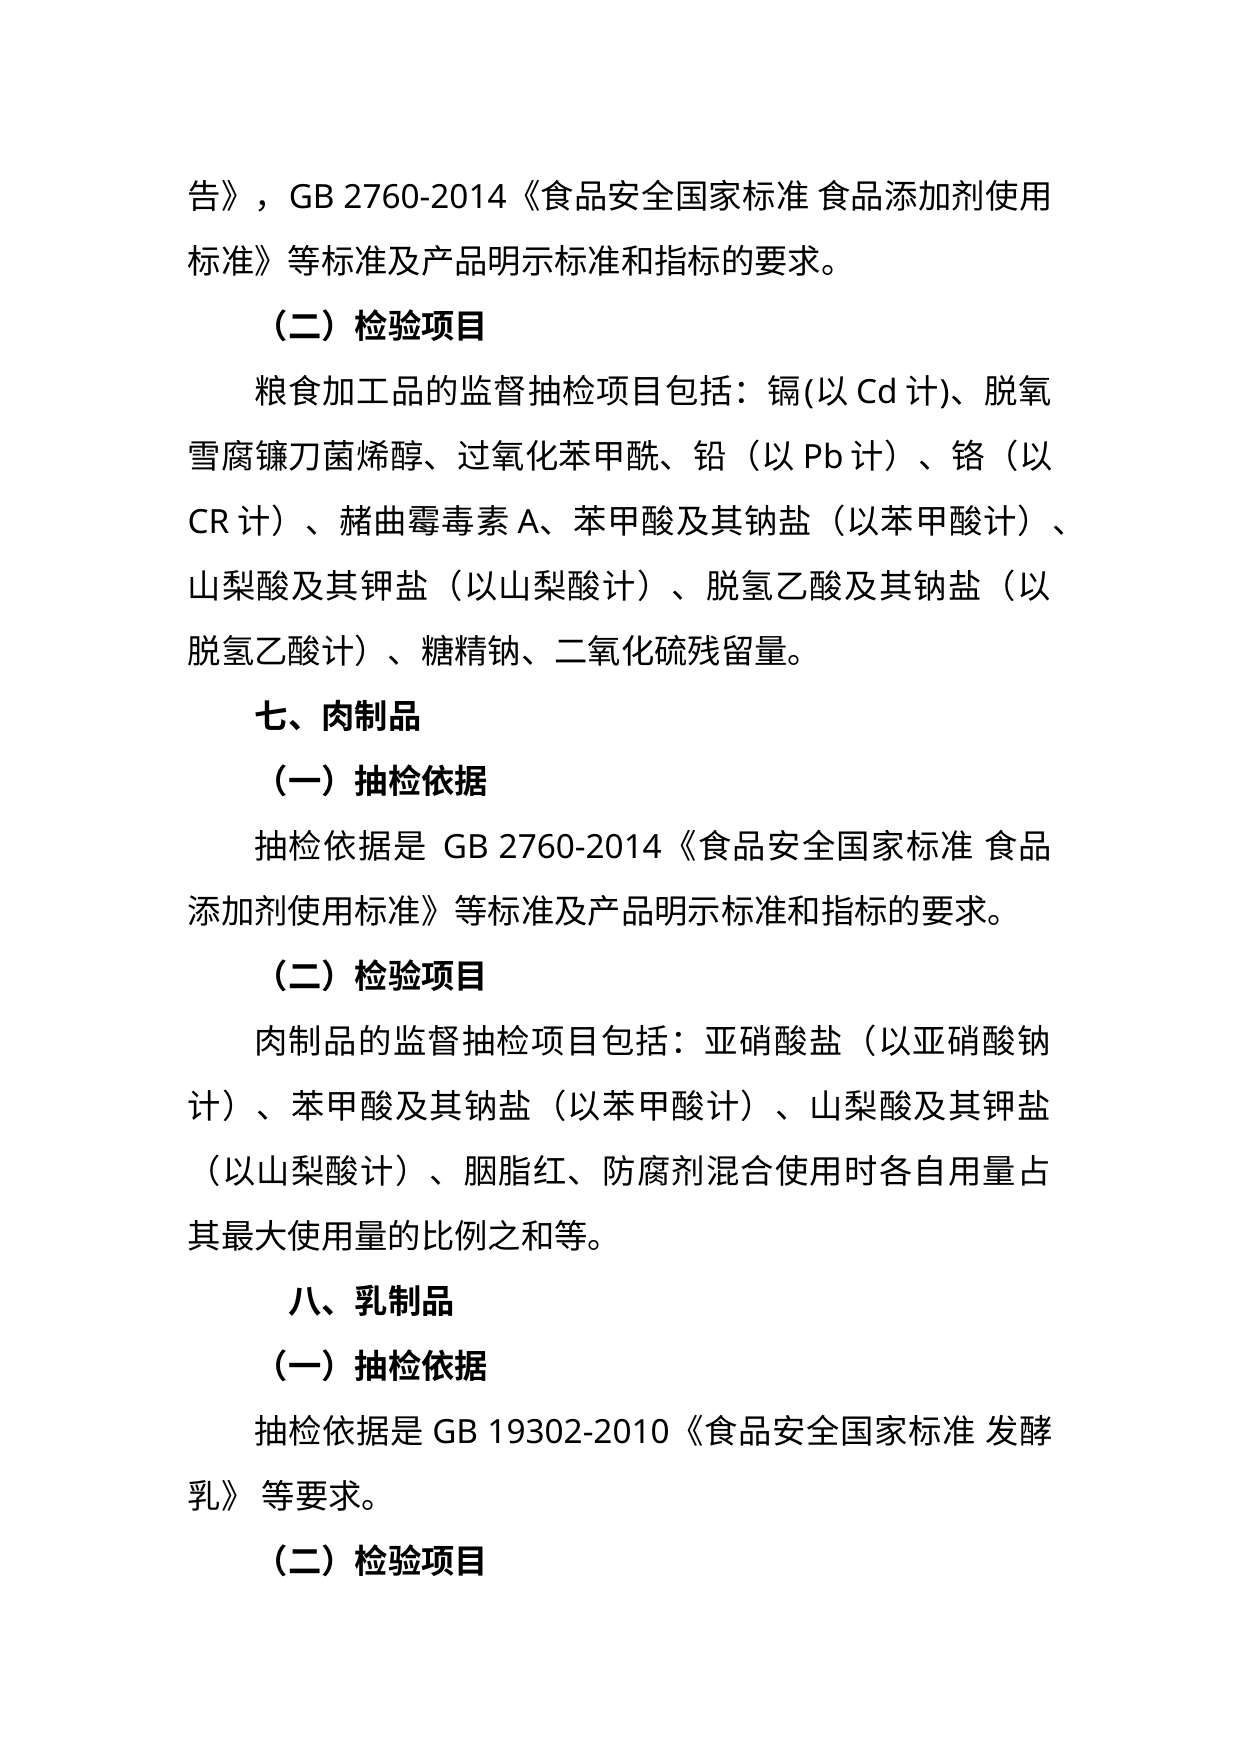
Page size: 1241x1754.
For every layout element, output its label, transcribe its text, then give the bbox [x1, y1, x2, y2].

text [187, 162, 1053, 292]
text （二）检验项目 [187, 292, 1053, 357]
text （一）抽检依据 [187, 747, 1053, 812]
text （二）检验项目 [187, 942, 1053, 1007]
text 抽检依据是 GB 2760-2014《食品安全国家标准 食品添加剂使用标准》等标准及产品明示标准和指标的要求。 [187, 812, 1053, 942]
text （一）抽检依据 [187, 1332, 1053, 1397]
text 肉制品的监督抽检项目包括：亚硝酸盐（以亚硝酸钠计）、苯甲酸及其钠盐（以苯甲酸计）、山梨酸及其钾盐（以山梨酸计）、胭脂红、防腐剂混合使用时各自用量占其最大使用量的比例之和等。 [187, 1007, 1053, 1267]
text （二）检验项目 [187, 1527, 1053, 1592]
text 八、乳制品 [187, 1267, 1053, 1332]
text 粮食加工品的监督抽检项目包括：镉(以Cd计)、脱氧雪腐镰刀菌烯醇、过氧化苯甲酰、铅（以Pb计）、铬（以CR计）、赭曲霉毒素A、苯甲酸及其钠盐（以苯甲酸计）、山梨酸及其钾盐（以山梨酸计）、脱氢乙酸及其钠盐（以脱氢乙酸计）、糖精钠、二氧化硫残留量。 [187, 357, 1053, 682]
text 抽检依据是 GB 19302-2010《食品安全国家标准 发酵乳》 等要求。 [187, 1397, 1053, 1527]
text 七、肉制品 [187, 682, 1053, 747]
